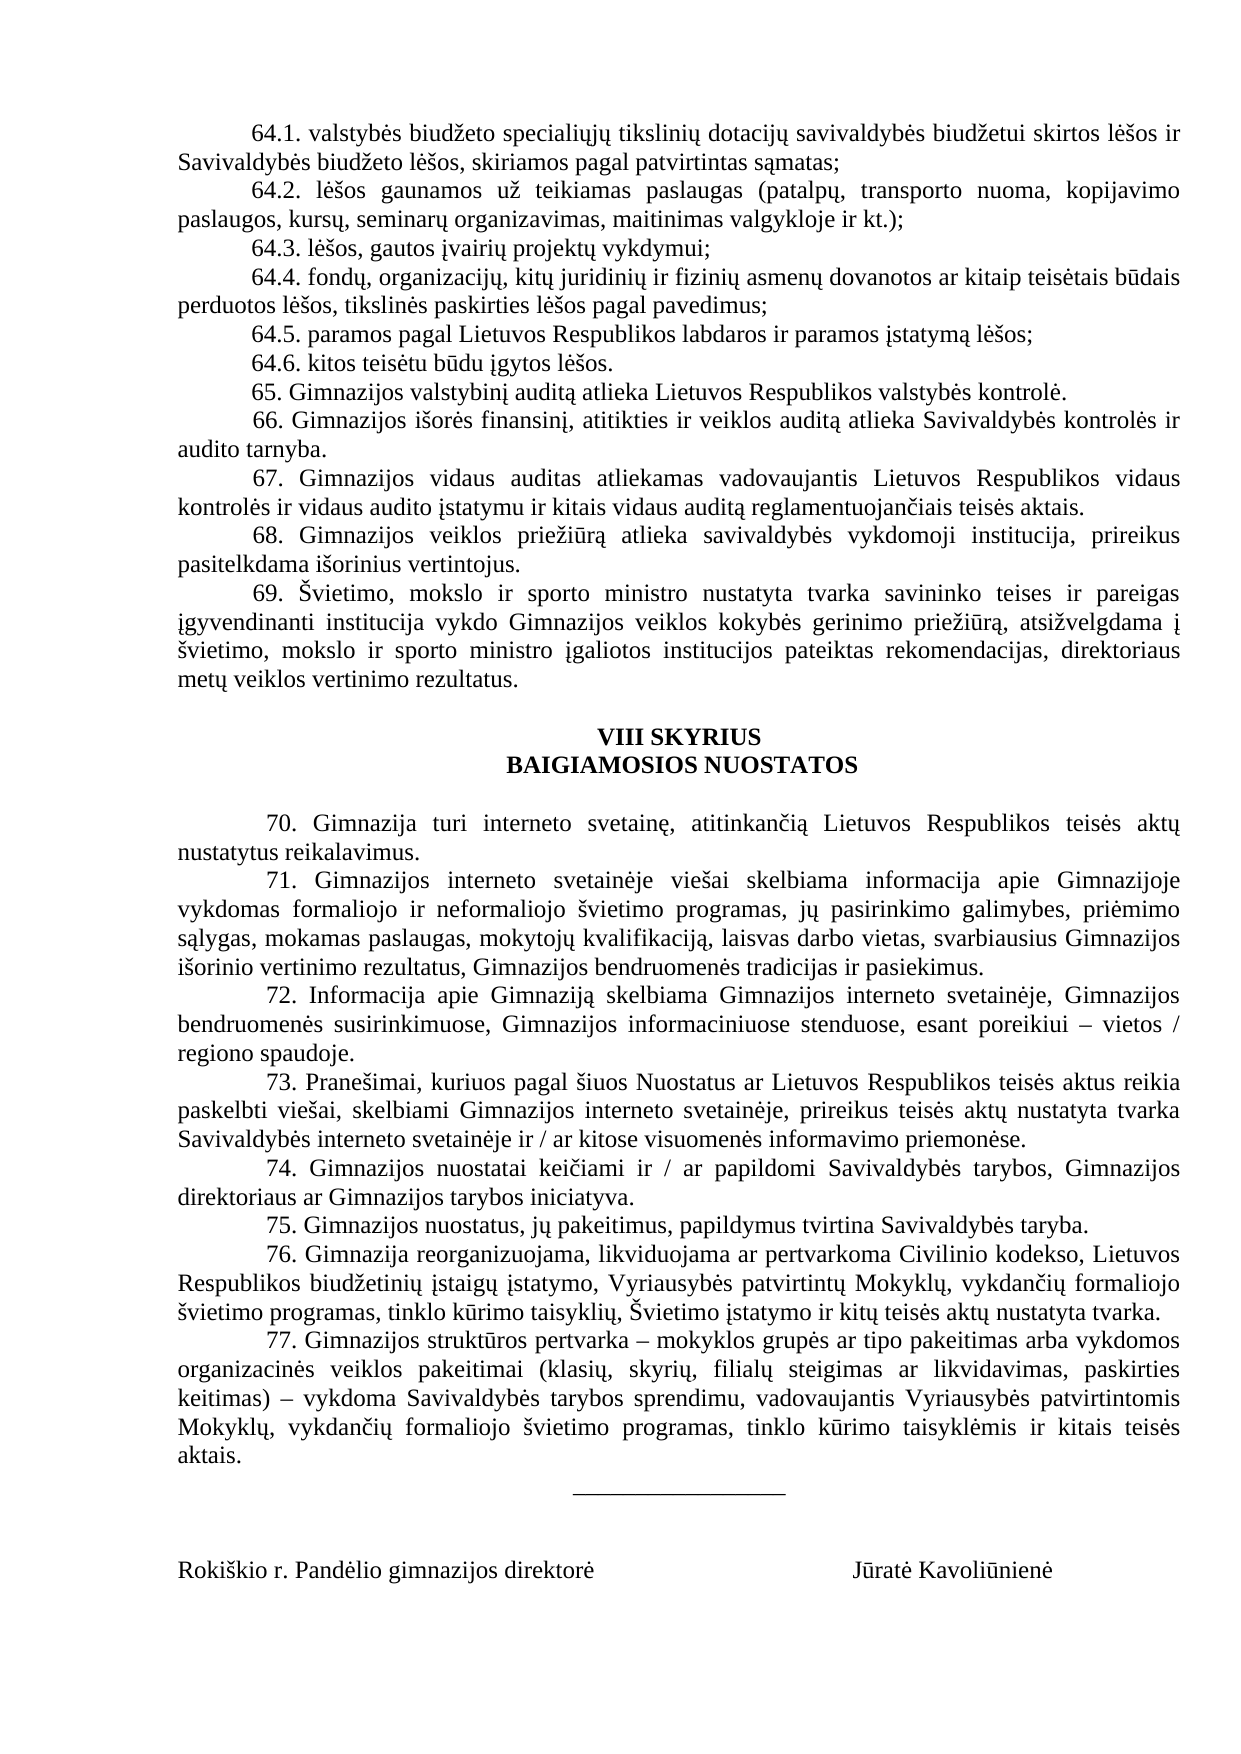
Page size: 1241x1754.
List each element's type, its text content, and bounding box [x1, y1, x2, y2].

text _________________ [177, 1469, 1181, 1498]
text 68. Gimnazijos veiklos priežiūrą atlieka savivaldybės vykdomoji institucija, prireikus pasitelkdama išorinius vertintojus. [177, 521, 1181, 578]
text 77. Gimnazijos struktūros pertvarka – mokyklos grupės ar tipo pakeitimas arba vykdomos organizacinės veiklos pakeitimai (klasių, skyrių, filialų steigimas ar likvidavimas, paskirties keitimas) – vykdoma Savivaldybės tarybos sprendimu, vadovaujantis Vyriausybės patvirtintomis Mokyklų, vykdančių formaliojo švietimo programas, tinklo kūrimo taisyklėmis ir kitais teisės aktais. [177, 1326, 1181, 1469]
text 64.4. fondų, organizacijų, kitų juridinių ir fizinių asmenų dovanotos ar kitaip teisėtais būdais perduotos lėšos, tikslinės paskirties lėšos pagal pavedimus; [177, 262, 1181, 319]
text 74. Gimnazijos nuostatai keičiami ir / ar papildomi Savivaldybės tarybos, Gimnazijos direktoriaus ar Gimnazijos tarybos iniciatyva. [177, 1153, 1181, 1211]
text 72. Informacija apie Gimnaziją skelbiama Gimnazijos interneto svetainėje, Gimnazijos bendruomenės susirinkimuose, Gimnazijos informaciniuose stenduose, esant poreikiui – vietos / regiono spaudoje. [177, 981, 1181, 1067]
text 64.5. paramos pagal Lietuvos Respublikos labdaros ir paramos įstatymą lėšos; [177, 319, 1181, 348]
text 75. Gimnazijos nuostatus, jų pakeitimus, papildymus tvirtina Savivaldybės taryba. [177, 1211, 1181, 1239]
text 65. Gimnazijos valstybinį auditą atlieka Lietuvos Respublikos valstybės kontrolė. [177, 377, 1181, 406]
text 66. Gimnazijos išorės finansinį, atitikties ir veiklos auditą atlieka Savivaldybės kontrolės ir audito tarnyba. [177, 406, 1181, 463]
text BAIGIAMOSIOS NUOSTATOS [177, 751, 1181, 779]
text 71. Gimnazijos interneto svetainėje viešai skelbiama informacija apie Gimnazijoje vykdomas formaliojo ir neformaliojo švietimo programas, jų pasirinkimo galimybes, priėmimo sąlygas, mokamas paslaugas, mokytojų kvalifikaciją, laisvas darbo vietas, svarbiausius Gimnazijos išorinio vertinimo rezultatus, Gimnazijos bendruomenės tradicijas ir pasiekimus. [177, 866, 1181, 981]
text 67. Gimnazijos vidaus auditas atliekamas vadovaujantis Lietuvos Respublikos vidaus kontrolės ir vidaus audito įstatymu ir kitais vidaus auditą reglamentuojančiais teisės aktais. [177, 463, 1181, 521]
text 64.3. lėšos, gautos įvairių projektų vykdymui; [177, 233, 1181, 262]
text 73. Pranešimai, kuriuos pagal šiuos Nuostatus ar Lietuvos Respublikos teisės aktus reikia paskelbti viešai, skelbiami Gimnazijos interneto svetainėje, prireikus teisės aktų nustatyta tvarka Savivaldybės interneto svetainėje ir / ar kitose visuomenės informavimo priemonėse. [177, 1067, 1181, 1153]
text VIII SKYRIUS [177, 722, 1181, 751]
text 70. Gimnazija turi interneto svetainę, atitinkančią Lietuvos Respublikos teisės aktų nustatytus reikalavimus. [177, 808, 1181, 866]
text 69. Švietimo, mokslo ir sporto ministro nustatyta tvarka savininko teises ir pareigas įgyvendinanti institucija vykdo Gimnazijos veiklos kokybės gerinimo priežiūrą, atsižvelgdama į švietimo, mokslo ir sporto ministro įgaliotos institucijos pateiktas rekomendacijas, direktoriaus metų veiklos vertinimo rezultatus. [177, 578, 1181, 693]
text 76. Gimnazija reorganizuojama, likviduojama ar pertvarkoma Civilinio kodekso, Lietuvos Respublikos biudžetinių įstaigų įstatymo, Vyriausybės patvirtintų Mokyklų, vykdančių formaliojo švietimo programas, tinklo kūrimo taisyklių, Švietimo įstatymo ir kitų teisės aktų nustatyta tvarka. [177, 1239, 1181, 1326]
text 64.1. valstybės biudžeto specialiųjų tikslinių dotacijų savivaldybės biudžetui skirtos lėšos ir Savivaldybės biudžeto lėšos, skiriamos pagal patvirtintas sąmatas; [177, 118, 1181, 176]
text 64.6. kitos teisėtu būdu įgytos lėšos. [177, 348, 1181, 377]
text Rokiškio r. Pandėlio gimnazijos direktorė Jūratė Kavoliūnienė [177, 1556, 1181, 1584]
text 64.2. lėšos gaunamos už teikiamas paslaugas (patalpų, transporto nuoma, kopijavimo paslaugos, kursų, seminarų organizavimas, maitinimas valgykloje ir kt.); [177, 176, 1181, 233]
